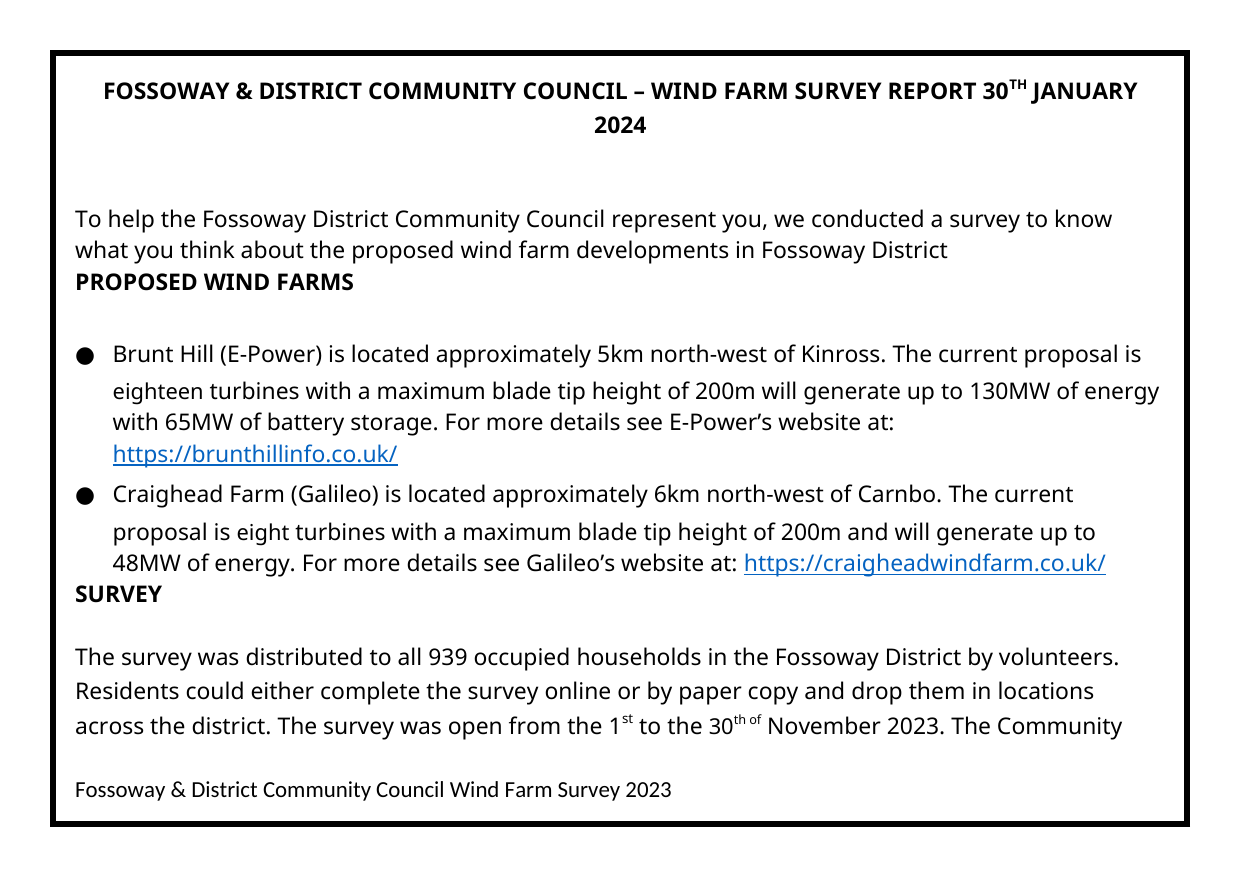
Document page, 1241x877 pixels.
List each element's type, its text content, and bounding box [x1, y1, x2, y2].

list Craighead Farm (Galileo) is located approximately 6km north-west of Carnbo. The current proposal is eight turbines with a maximum blade tip height of 200m and will generate up to 48MW of energy. For more details see Galileo’s website at: https://craigheadwindfarm.co.uk/ [75, 469, 1165, 578]
text PROPOSED WIND FARMS [75, 266, 1165, 297]
list Brunt Hill (E-Power) is located approximately 5km north-west of Kinross. The current proposal is eighteen turbines with a maximum blade tip height of 200m will generate up to 130MW of energy with 65MW of battery storage. For more details see E-Power’s website at: https://brunthillinfo.co.uk/ [75, 328, 1165, 469]
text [75, 641, 1165, 741]
text SURVEY [75, 578, 1165, 609]
text To help the Fossoway District Community Council represent you, we conducted a survey to know what you think about the proposed wind farm developments in Fossoway District [75, 203, 1165, 266]
text FOSSOWAY & DISTRICT COMMUNITY COUNCIL – WIND FARM SURVEY REPORT 30TH JANUARY 2024 [75, 75, 1165, 141]
